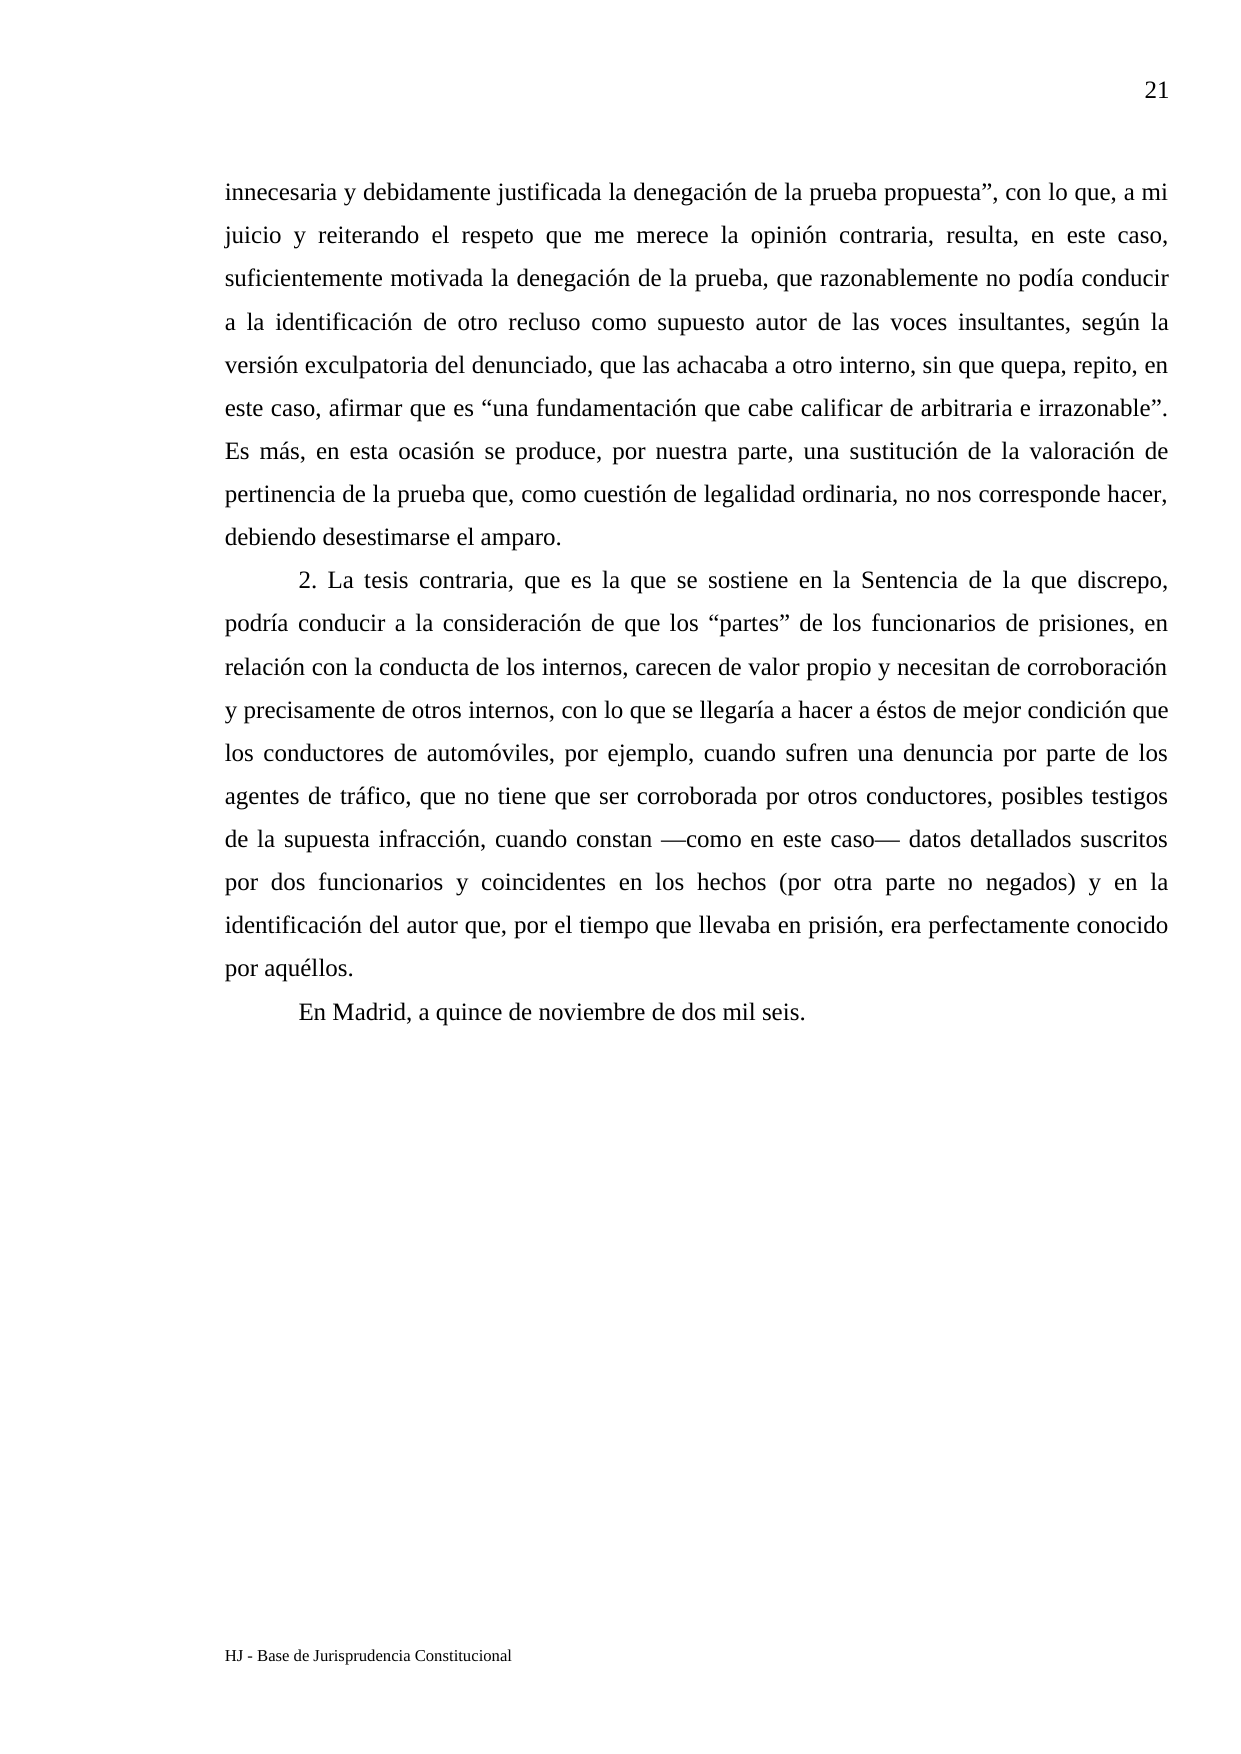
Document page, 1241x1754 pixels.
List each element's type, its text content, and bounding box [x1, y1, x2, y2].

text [224, 177, 1169, 551]
text 2. La tesis contraria, que es la que se sostiene en la Sentencia de la que discrepo, podría conducir a la consideración de que los “partes” de los funcionarios de prisiones, en relación con la conducta de los internos, carecen de valor propio y necesitan de corroboración y precisamente de otros internos, con lo que se llegaría a hacer a éstos de mejor condición que los conductores de automóviles, por ejemplo, cuando sufren una denuncia por parte de los agentes de tráfico, que no tiene que ser corroborada por otros conductores, posibles testigos de la supuesta infracción, cuando constan —como en este caso— datos detallados suscritos por dos funcionarios y coincidentes en los hechos (por otra parte no negados) y en la identificación del autor que, por el tiempo que llevaba en prisión, era perfectamente conocido por aquéllos. [224, 565, 1169, 982]
text En Madrid, a quince de noviembre de dos mil seis. [224, 997, 1169, 1025]
